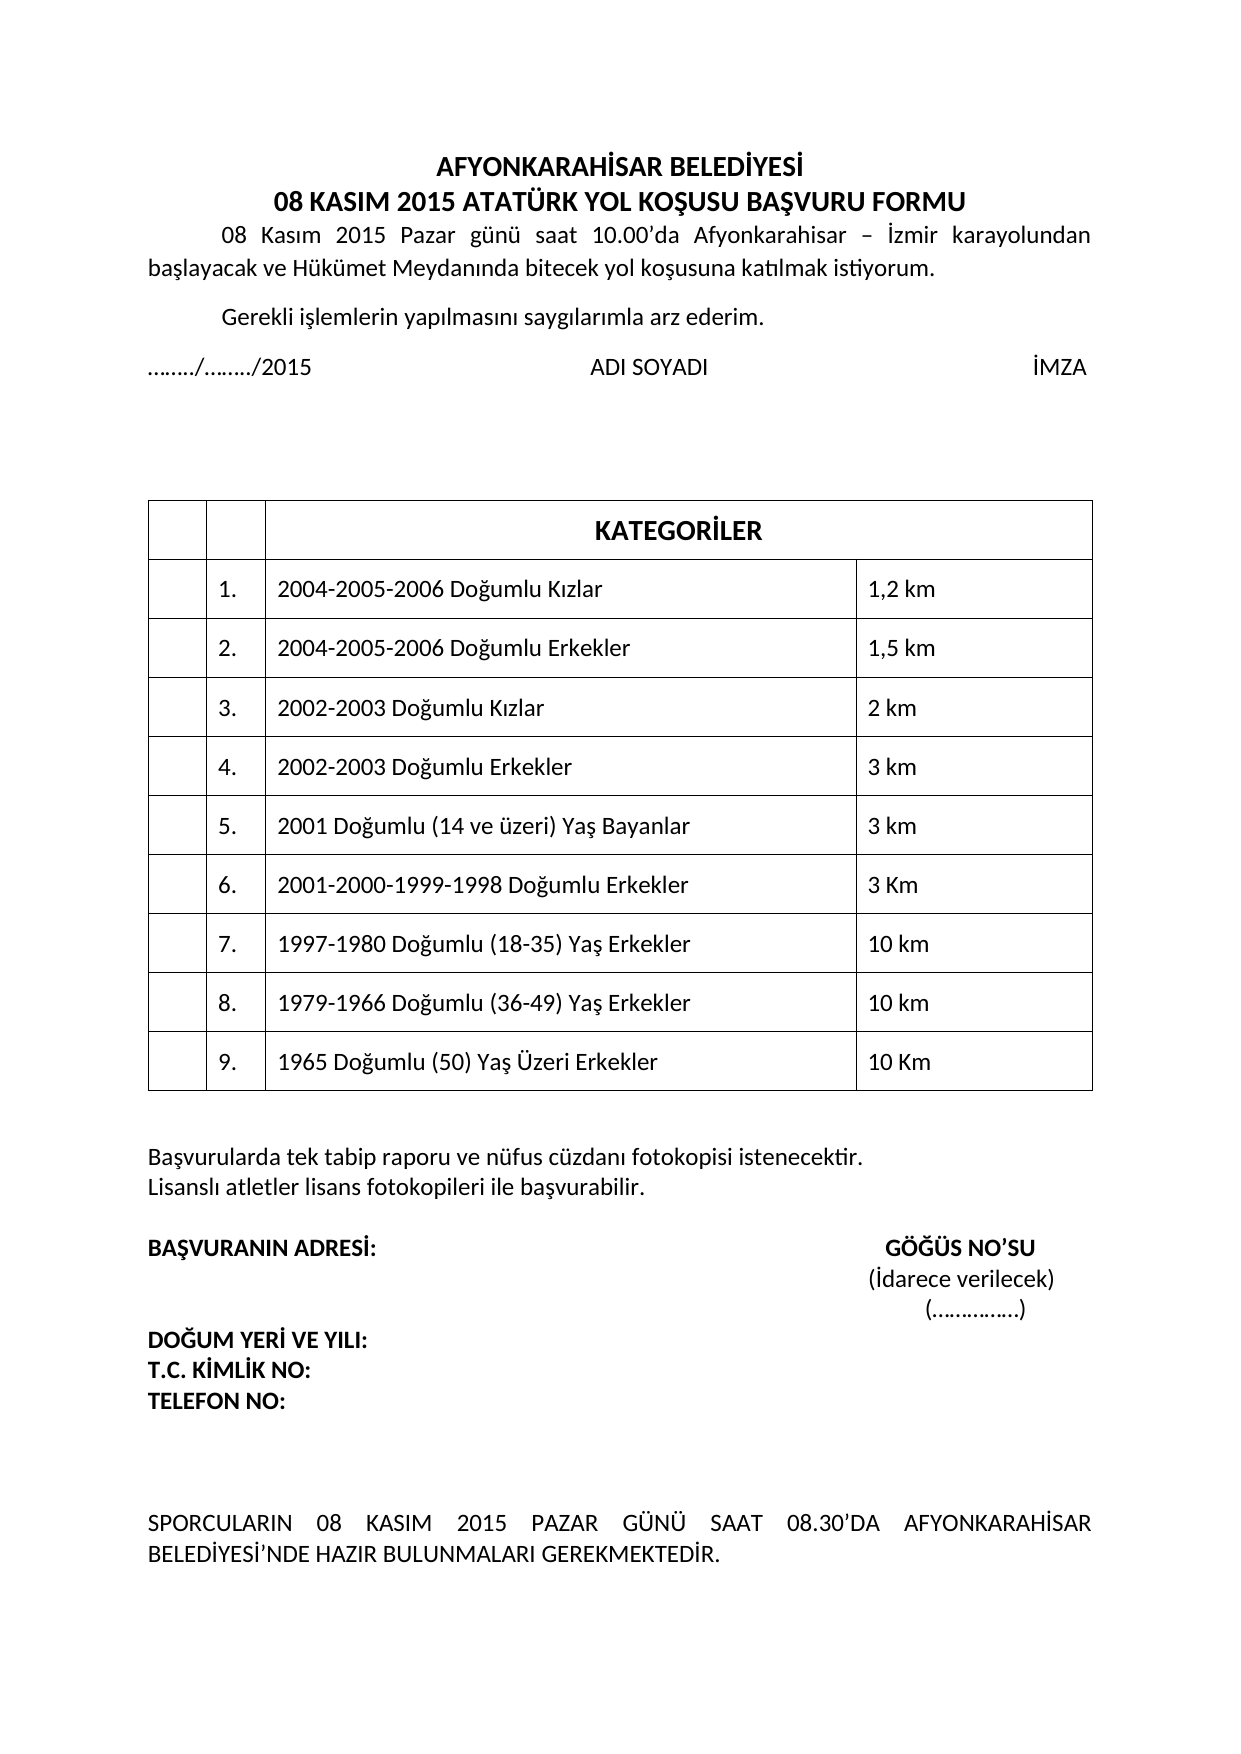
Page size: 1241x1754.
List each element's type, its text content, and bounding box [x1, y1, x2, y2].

text AFYONKARAHİSAR BELEDİYESİ [148, 148, 1093, 183]
table_cell 2004-2005-2006 Doğumlu Kızlar [266, 560, 856, 618]
table_cell 5. [207, 796, 265, 854]
table_cell 9. [207, 1032, 265, 1090]
table_cell [149, 560, 206, 618]
table_cell 10 Km [857, 1032, 1092, 1090]
text Başvurularda tek tabip raporu ve nüfus cüzdanı fotokopisi istenecektir. [148, 1141, 1093, 1171]
table_cell 1979-1966 Doğumlu (36-49) Yaş Erkekler [266, 973, 856, 1031]
text (İdarece verilecek) [148, 1263, 1093, 1293]
table_cell 1. [207, 560, 265, 618]
table_cell [149, 973, 206, 1031]
text DOĞUM YERİ VE YILI: [148, 1324, 1093, 1354]
table_cell 3 km [857, 796, 1092, 854]
table_cell 2. [207, 619, 265, 677]
text Lisanslı atletler lisans fotokopileri ile başvurabilir. [148, 1171, 1093, 1202]
table_cell 1,2 km [857, 560, 1092, 618]
table_header [149, 501, 206, 559]
text Gerekli işlemlerin yapılmasını saygılarımla arz ederim. [148, 301, 1093, 332]
table_cell 10 km [857, 973, 1092, 1031]
table_cell 3. [207, 678, 265, 736]
table_cell [149, 678, 206, 736]
table_cell 2002-2003 Doğumlu Erkekler [266, 737, 856, 795]
text SPORCULARIN 08 KASIM 2015 PAZAR GÜNÜ SAAT 08.30’DA AFYONKARAHİSAR BELEDİYESİ’NDE HAZIR BULUNMALARI GEREKMEKTEDİR. [148, 1507, 1093, 1568]
table_cell [149, 737, 206, 795]
table_cell 1,5 km [857, 619, 1092, 677]
table_cell 2002-2003 Doğumlu Kızlar [266, 678, 856, 736]
text ……../……../2015 ADI SOYADI İMZA [148, 351, 1093, 381]
table_header KATEGORİLER [266, 501, 1092, 559]
table_cell 7. [207, 914, 265, 972]
table_cell [149, 914, 206, 972]
table_cell 1997-1980 Doğumlu (18-35) Yaş Erkekler [266, 914, 856, 972]
text 08 Kasım 2015 Pazar günü saat 10.00’da Afyonkarahisar – İzmir karayolundan başlayacak ve Hükümet Meydanında bitecek yol koşusuna katılmak istiyorum. [148, 219, 1093, 282]
table_cell [149, 855, 206, 913]
text BAŞVURANIN ADRESİ: GÖĞÜS NO’SU [148, 1232, 1093, 1263]
table_cell 3 Km [857, 855, 1092, 913]
table_cell 1965 Doğumlu (50) Yaş Üzeri Erkekler [266, 1032, 856, 1090]
table_cell 8. [207, 973, 265, 1031]
table_cell 2001-2000-1999-1998 Doğumlu Erkekler [266, 855, 856, 913]
table_cell [149, 619, 206, 677]
table_cell 3 km [857, 737, 1092, 795]
text TELEFON NO: [148, 1385, 1093, 1416]
table_cell [149, 1032, 206, 1090]
table_header [207, 501, 265, 559]
table_cell 2004-2005-2006 Doğumlu Erkekler [266, 619, 856, 677]
table_cell 2 km [857, 678, 1092, 736]
text 08 KASIM 2015 ATATÜRK YOL KOŞUSU BAŞVURU FORMU [148, 183, 1093, 219]
text (……………) [148, 1293, 1093, 1324]
table_cell 4. [207, 737, 265, 795]
text T.C. KİMLİK NO: [148, 1354, 1093, 1385]
table_cell 2001 Doğumlu (14 ve üzeri) Yaş Bayanlar [266, 796, 856, 854]
table_cell 6. [207, 855, 265, 913]
table_cell [149, 796, 206, 854]
table_cell 10 km [857, 914, 1092, 972]
